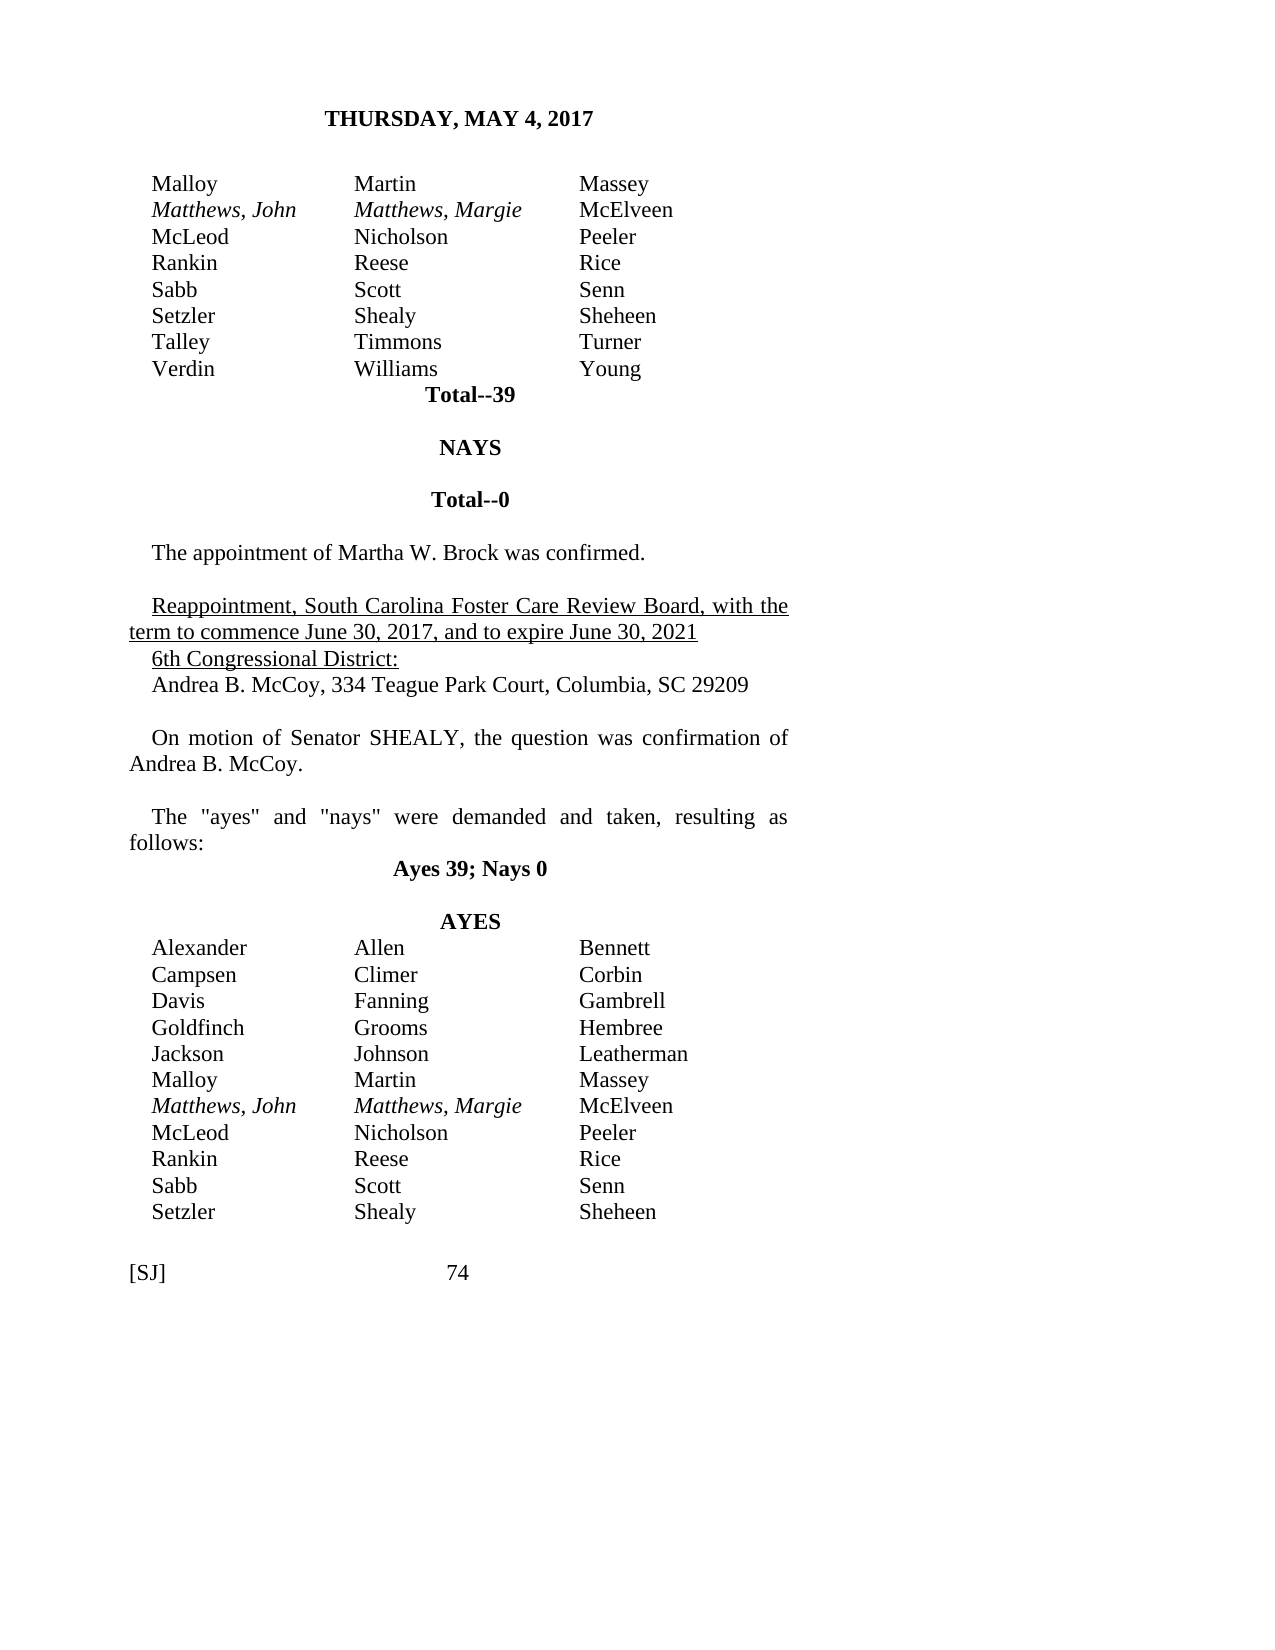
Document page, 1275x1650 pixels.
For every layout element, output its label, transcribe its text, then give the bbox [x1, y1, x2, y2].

text Davis Fanning Gambrell [129, 987, 789, 1013]
text Total--39 [129, 381, 789, 407]
text McLeod Nicholson Peeler [129, 223, 789, 249]
text McLeod Nicholson Peeler [129, 1119, 789, 1145]
text Malloy Martin Massey [129, 170, 789, 197]
text NAYS [129, 434, 789, 460]
text Jackson Johnson Leatherman [129, 1040, 789, 1066]
text Rankin Reese Rice [129, 249, 789, 276]
text Alexander Allen Bennett [129, 934, 789, 961]
text Sabb Scott Senn [129, 276, 789, 302]
text On motion of Senator SHEALY, the question was confirmation of Andrea B. McCoy. [129, 724, 789, 776]
text AYES [129, 908, 789, 934]
text Andrea B. McCoy, 334 Teague Park Court, Columbia, SC 29209 [129, 671, 789, 697]
text Rankin Reese Rice [129, 1145, 789, 1172]
text Setzler Shealy Sheheen [129, 302, 789, 328]
text Verdin Williams Young [129, 355, 789, 381]
text Setzler Shealy Sheheen [129, 1198, 789, 1224]
text The appointment of Martha W. Brock was confirmed. [129, 539, 789, 566]
text 6th Congressional District: [129, 644, 789, 671]
text Matthews, John Matthews, Margie McElveen [129, 197, 789, 223]
text Campsen Climer Corbin [129, 961, 789, 987]
text The "ayes" and "nays" were demanded and taken, resulting as follows: [129, 803, 789, 855]
text Ayes 39; Nays 0 [129, 855, 789, 882]
text Sabb Scott Senn [129, 1172, 789, 1198]
text Malloy Martin Massey [129, 1066, 789, 1093]
text Talley Timmons Turner [129, 328, 789, 355]
text Matthews, John Matthews, Margie McElveen [129, 1093, 789, 1119]
text Total--0 [129, 486, 789, 513]
text Reappointment, South Carolina Foster Care Review Board, with the term to commence June 30, 2017, and to expire June 30, 2021 [129, 592, 789, 644]
text Goldfinch Grooms Hembree [129, 1013, 789, 1040]
